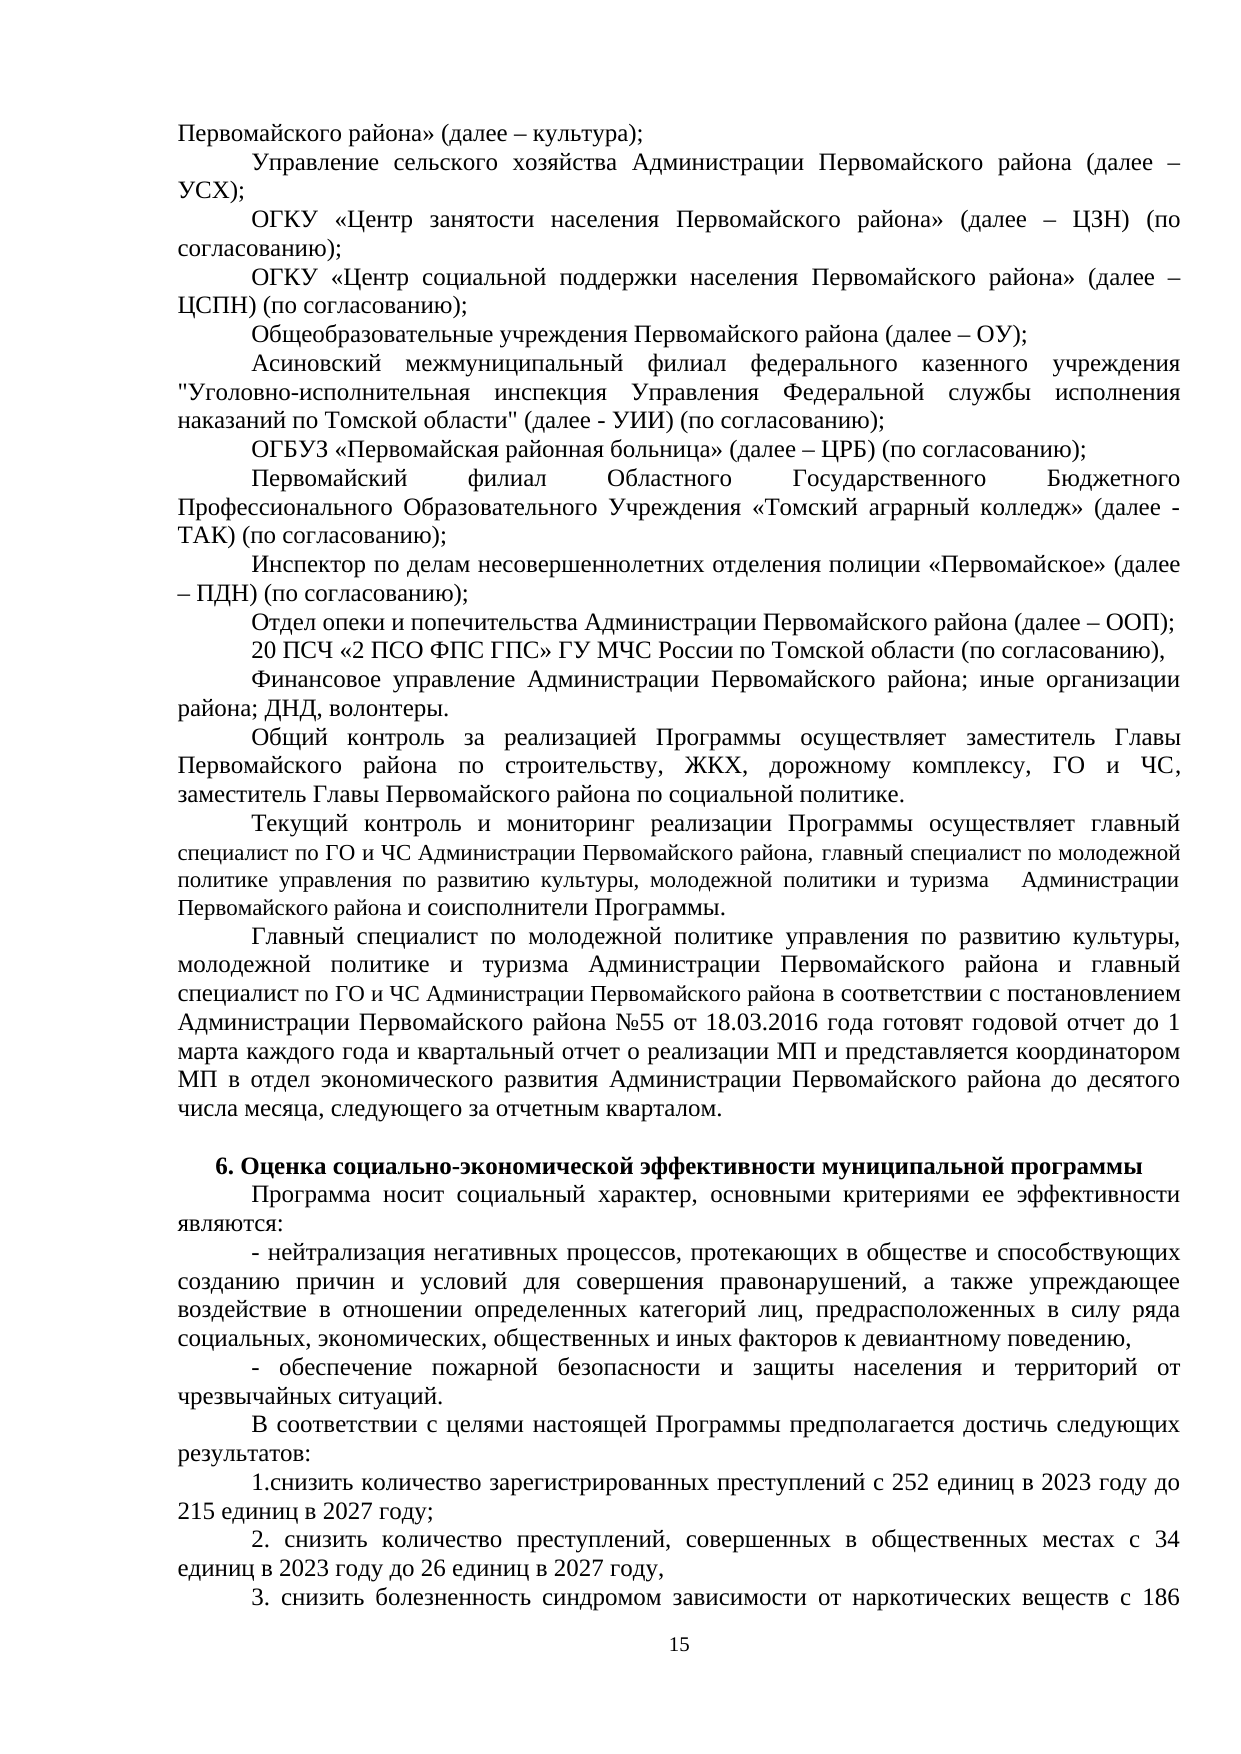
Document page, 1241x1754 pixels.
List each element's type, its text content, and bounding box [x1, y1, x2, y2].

text ОГКУ «Центр занятости населения Первомайского района» (далее – ЦЗН) (по согласованию); [177, 204, 1181, 262]
text Общий контроль за реализацией Программы осуществляет заместитель Главы Первомайского района по строительству, ЖКХ, дорожному комплексу, ГО и ЧС, заместитель Главы Первомайского района по социальной политике. [177, 722, 1181, 808]
text Инспектор по делам несовершеннолетних отделения полиции «Первомайское» (далее – ПДН) (по согласованию); [177, 549, 1181, 607]
text Главный специалист по молодежной политике управления по развитию культуры, молодежной политике и туризма Администрации Первомайского района и главный специалист по ГО и ЧС Администрации Первомайского района в соответствии с постановлением Администрации Первомайского района №55 от 18.03.2016 года готовят годовой отчет до 1 марта каждого года и квартальный отчет о реализации МП и представляется координатором МП в отдел экономического развития Администрации Первомайского района до десятого числа месяца, следующего за отчетным кварталом. [177, 921, 1181, 1122]
text 2. снизить количество преступлений, совершенных в общественных местах с 34 единиц в 2023 году до 26 единиц в 2027 году, [177, 1524, 1181, 1582]
text Отдел опеки и попечительства Администрации Первомайского района (далее – ООП); [177, 607, 1181, 636]
text Программа носит социальный характер, основными критериями ее эффективности являются: [177, 1179, 1181, 1237]
text 6. Оценка социально-экономической эффективности муниципальной программы [177, 1151, 1181, 1179]
text ОГКУ «Центр социальной поддержки населения Первомайского района» (далее – ЦСПН) (по согласованию); [177, 262, 1181, 319]
text 1.снизить количество зарегистрированных преступлений с 252 единиц в 2023 году до 215 единиц в 2027 году; [177, 1467, 1181, 1524]
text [177, 1582, 1181, 1611]
text Финансовое управление Администрации Первомайского района; иные организации района; ДНД, волонтеры. [177, 664, 1181, 722]
text Управление сельского хозяйства Администрации Первомайского района (далее – УСХ); [177, 147, 1181, 204]
text - нейтрализация негативных процессов, протекающих в обществе и способствующих созданию причин и условий для совершения правонарушений, а также упреждающее воздействие в отношении определенных категорий лиц, предрасположенных в силу ряда социальных, экономических, общественных и иных факторов к девиантному поведению, [177, 1237, 1181, 1352]
text 20 ПСЧ «2 ПСО ФПС ГПС» ГУ МЧС России по Томской области (по согласованию), [177, 636, 1181, 664]
text Первомайский филиал Областного Государственного Бюджетного Профессионального Образовательного Учреждения «Томский аграрный колледж» (далее - ТАК) (по согласованию); [177, 463, 1181, 549]
text ОГБУЗ «Первомайская районная больница» (далее – ЦРБ) (по согласованию); [177, 434, 1181, 463]
text Текущий контроль и мониторинг реализации Программы осуществляет главный специалист по ГО и ЧС Администрации Первомайского района, главный специалист по молодежной политике управления по развитию культуры, молодежной политики и туризма Администрации Первомайского района и соисполнители Программы. [177, 808, 1181, 921]
text Асиновский межмуниципальный филиал федерального казенного учреждения "Уголовно-исполнительная инспекция Управления Федеральной службы исполнения наказаний по Томской области" (далее - УИИ) (по согласованию); [177, 348, 1181, 434]
text - обеспечение пожарной безопасности и защиты населения и территорий от чрезвычайных ситуаций. [177, 1352, 1181, 1409]
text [177, 118, 1181, 147]
text В соответствии с целями настоящей Программы предполагается достичь следующих результатов: [177, 1409, 1181, 1467]
text Общеобразовательные учреждения Первомайского района (далее – ОУ); [177, 319, 1181, 348]
